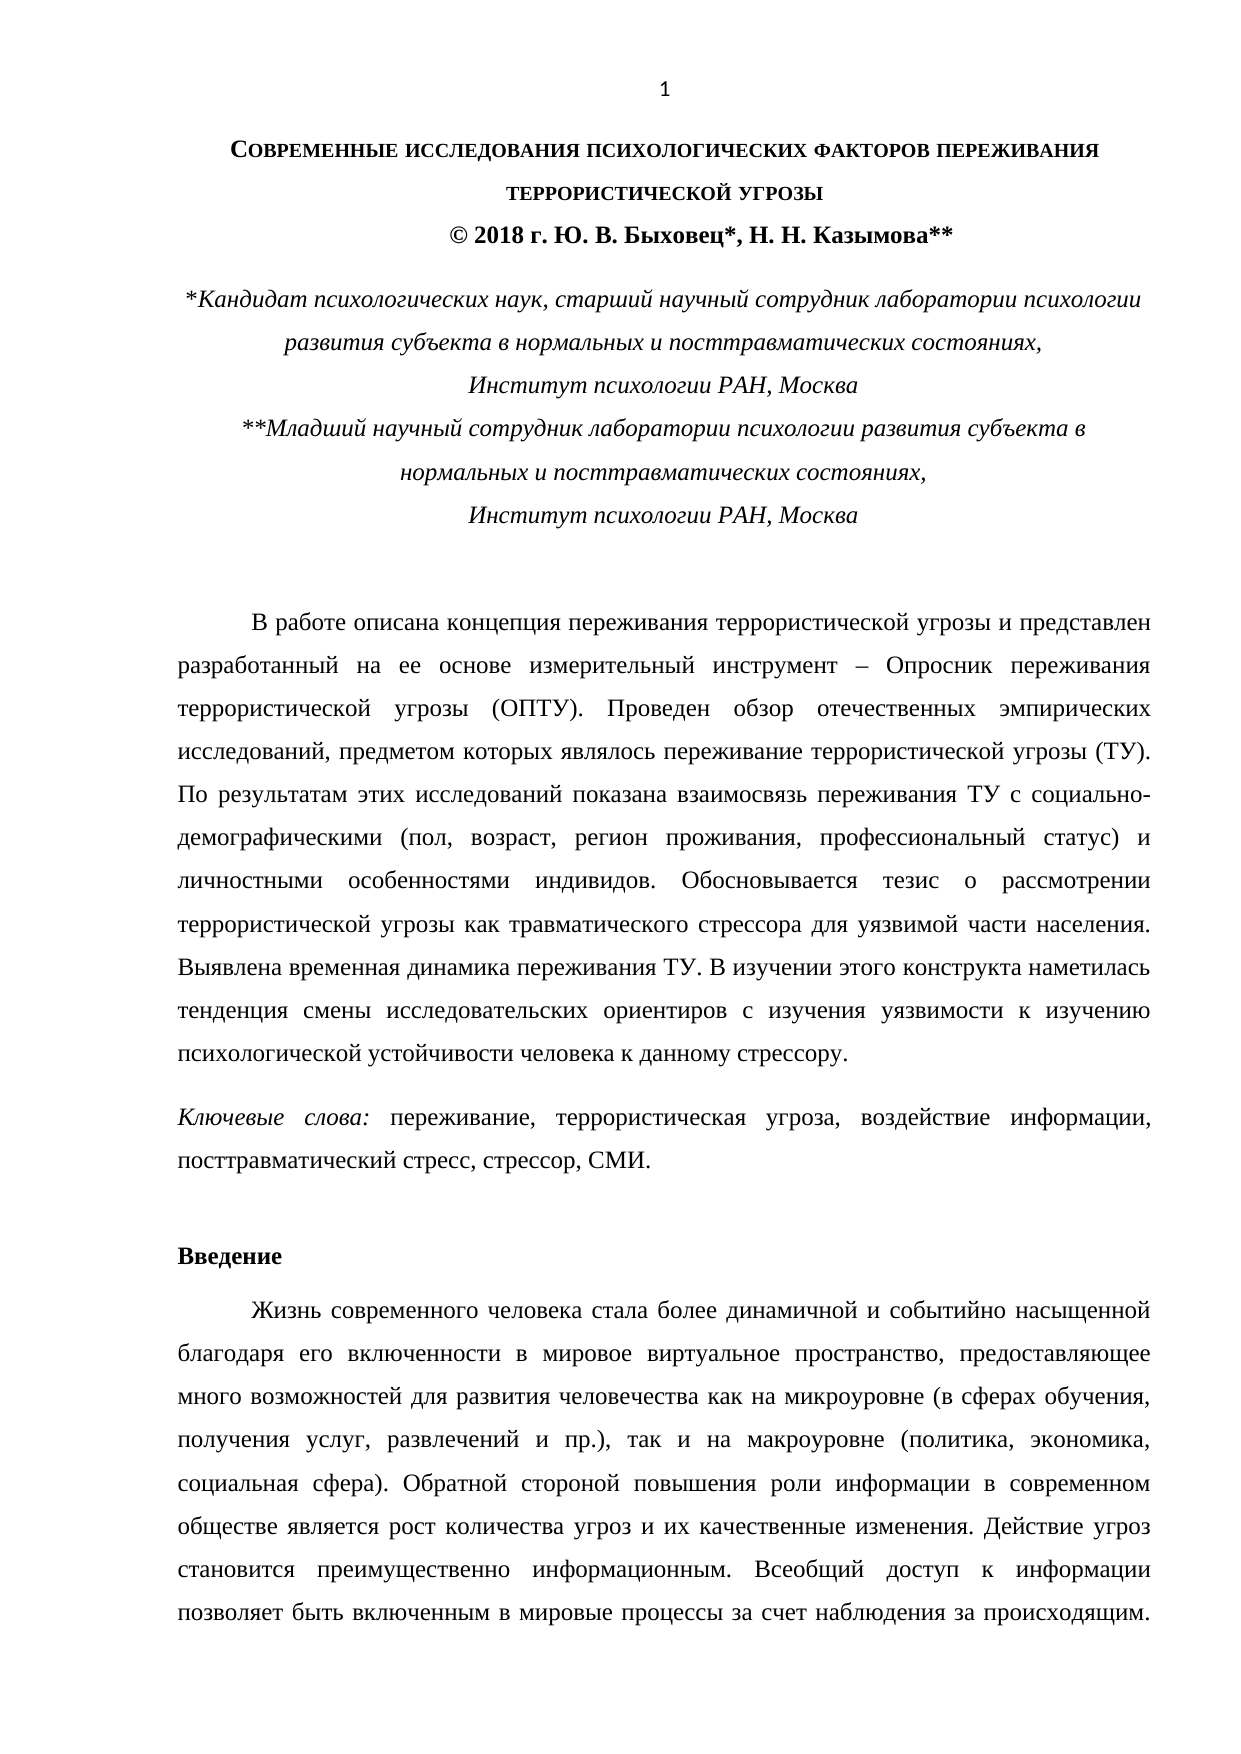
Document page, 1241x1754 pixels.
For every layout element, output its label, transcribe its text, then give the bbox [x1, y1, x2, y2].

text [177, 1295, 1152, 1626]
subtitle Ключевые слова: переживание, террористическая угроза, воздействие информации, посттравматический стресс, стрессор, СМИ. [177, 1102, 1152, 1174]
text Институт психологии РАН, Москва [177, 500, 1152, 528]
text Институт психологии РАН, Москва [177, 370, 1152, 399]
text **Младший научный сотрудник лаборатории психологии развития субъекта в нормальных и посттравматических состояниях, [177, 413, 1152, 485]
text © 2018 г. Ю. В. Быховец*, Н. Н. Казымова** [177, 220, 1152, 249]
text В работе описана концепция переживания террористической угрозы и представлен разработанный на ее основе измерительный инструмент – Опросник переживания террористической угрозы (ОПТУ). Проведен обзор отечественных эмпирических исследований, предметом которых являлось переживание террористической угрозы (ТУ). По результатам этих исследований показана взаимосвязь переживания ТУ с социально-демографическими (пол, возраст, регион проживания, профессиональный статус) и личностными особенностями индивидов. Обосновывается тезис о рассмотрении террористической угрозы как травматического стрессора для уязвимой части населения. Выявлена временная динамика переживания ТУ. В изучении этого конструкта наметилась тенденция смены исследовательских ориентиров с изучения уязвимости к изучению психологической устойчивости человека к данному стрессору. [177, 607, 1152, 1067]
text *Кандидат психологических наук, старший научный сотрудник лаборатории психологии развития субъекта в нормальных и посттравматических состояниях, [177, 284, 1152, 356]
subtitle Современные исследования психологических факторов переживания террористической угрозы [177, 134, 1152, 206]
text Введение [177, 1241, 1152, 1270]
